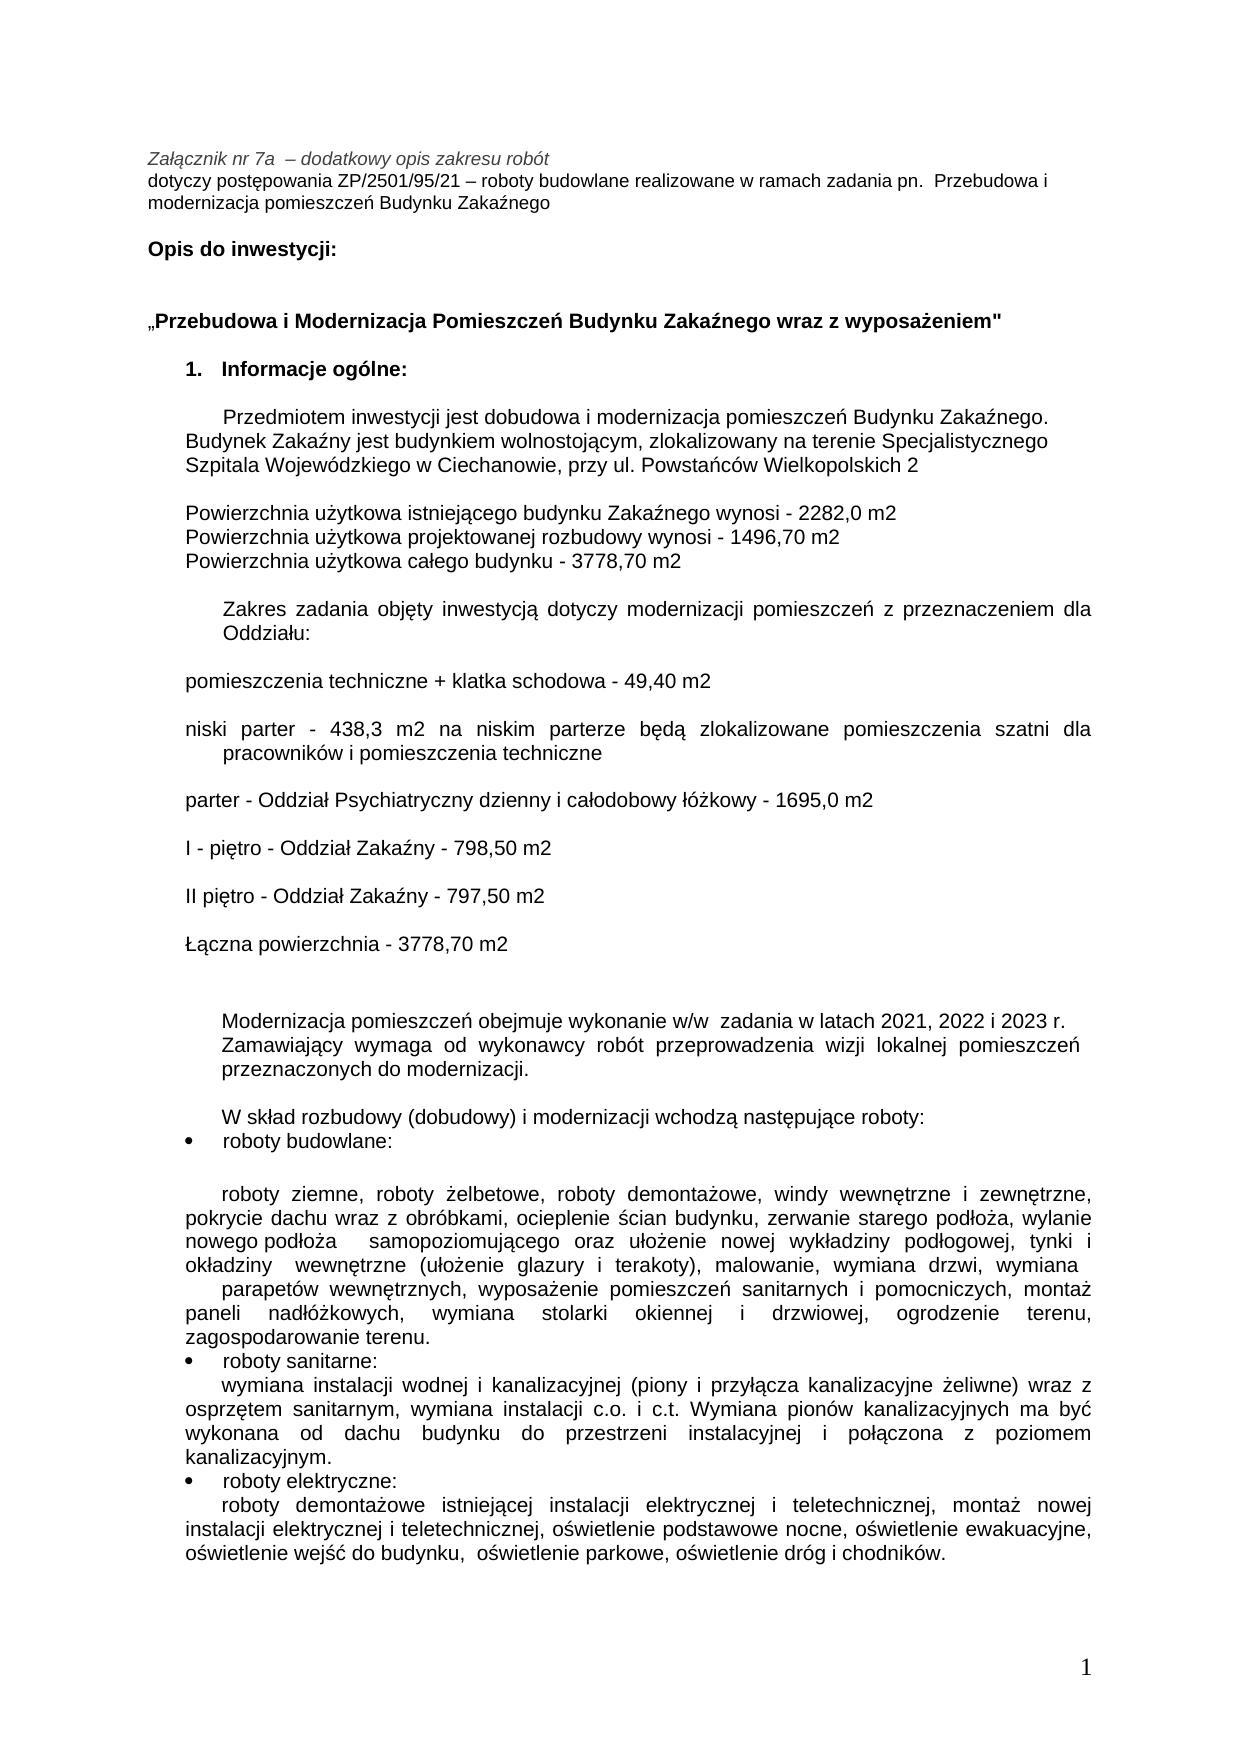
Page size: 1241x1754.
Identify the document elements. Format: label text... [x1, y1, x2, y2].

text dotyczy postępowania ZP/2501/95/21 – roboty budowlane realizowane w ramach zadania pn. Przebudowa i modernizacja pomieszczeń Budynku Zakaźnego [148, 170, 1093, 213]
text Łączna powierzchnia - [185, 932, 1093, 956]
text I - piętro - Oddział Zakaźny - [185, 836, 1093, 860]
text 1. Informacje ogólne: [185, 357, 1093, 381]
text pomieszczenia techniczne + klatka schodowa - [185, 668, 1093, 692]
text Zakres zadania objęty inwestycją dotyczy modernizacji pomieszczeń z przeznaczeniem dla Oddziału: [185, 597, 1093, 644]
text Powierzchnia użytkowa całego budynku - [185, 549, 1093, 573]
text Powierzchnia użytkowa projektowanej rozbudowy wynosi - [185, 525, 1093, 549]
list roboty budowlane: [185, 1128, 1093, 1153]
text niski parter - na niskim parterze będą zlokalizowane pomieszczenia szatni dla pracowników i pomieszczenia techniczne [185, 716, 1093, 764]
text Modernizacja pomieszczeń obejmuje wykonanie w/w zadania w latach 2021, 2022 i 2023 r. [185, 1009, 1093, 1033]
text Szpitala Wojewódzkiego w Ciechanowie, przy ul. Powstańców Wielkopolskich 2 [185, 453, 1093, 477]
text „Przebudowa i Modernizacja Pomieszczeń Budynku Zakaźnego wraz z wyposażeniem" [148, 309, 1093, 333]
text parter - Oddział Psychiatryczny dzienny i całodobowy łóżkowy - [185, 788, 1093, 812]
text Załącznik nr 7a – dodatkowy opis zakresu robót [148, 148, 1003, 169]
list roboty sanitarne: [185, 1349, 1093, 1373]
text Opis do inwestycji: [148, 237, 1093, 261]
text Przedmiotem inwestycji jest dobudowa i modernizacja pomieszczeń Budynku Zakaźnego. [185, 405, 1093, 429]
text roboty ziemne, roboty żelbetowe, roboty demontażowe, windy wewnętrzne i zewnętrzne, pokrycie dachu wraz z obróbkami, ocieplenie ścian budynku, zerwanie starego podłoża, wylanie nowego podłoża samopoziomującego oraz ułożenie nowej wykładziny podłogowej, tynki i okładziny wewnętrzne (ułożenie glazury i terakoty), malowanie, wymiana drzwi, wymiana parapetów wewnętrznych, wyposażenie pomieszczeń sanitarnych i pomocniczych, montaż paneli nadłóżkowych, wymiana stolarki okiennej i drzwiowej, ogrodzenie terenu, zagospodarowanie terenu. [185, 1181, 1093, 1349]
text II piętro - Oddział Zakaźny - [185, 884, 1093, 908]
text W skład rozbudowy (dobudowy) i modernizacji wchodzą następujące roboty: [185, 1104, 1093, 1128]
list roboty elektryczne: [185, 1469, 1093, 1493]
text Zamawiający wymaga od wykonawcy robót przeprowadzenia wizji lokalnej pomieszczeń przeznaczonych do modernizacji. [185, 1033, 1093, 1081]
text Budynek Zakaźny jest budynkiem wolnostojącym, zlokalizowany na terenie Specjalistycznego [185, 429, 1093, 453]
text Powierzchnia użytkowa istniejącego budynku Zakaźnego wynosi - [185, 501, 1093, 525]
text wymiana instalacji wodnej i kanalizacyjnej (piony i przyłącza kanalizacyjne żeliwne) wraz z osprzętem sanitarnym, wymiana instalacji c.o. i c.t. Wymiana pionów kanalizacyjnych ma być wykonana od dachu budynku do przestrzeni instalacyjnej i połączona z poziomem kanalizacyjnym. [185, 1373, 1093, 1469]
text roboty demontażowe istniejącej instalacji elektrycznej i teletechnicznej, montaż nowej instalacji elektrycznej i teletechnicznej, oświetlenie podstawowe nocne, oświetlenie ewakuacyjne, oświetlenie wejść do budynku, oświetlenie parkowe, oświetlenie dróg i chodników. [185, 1493, 1093, 1565]
